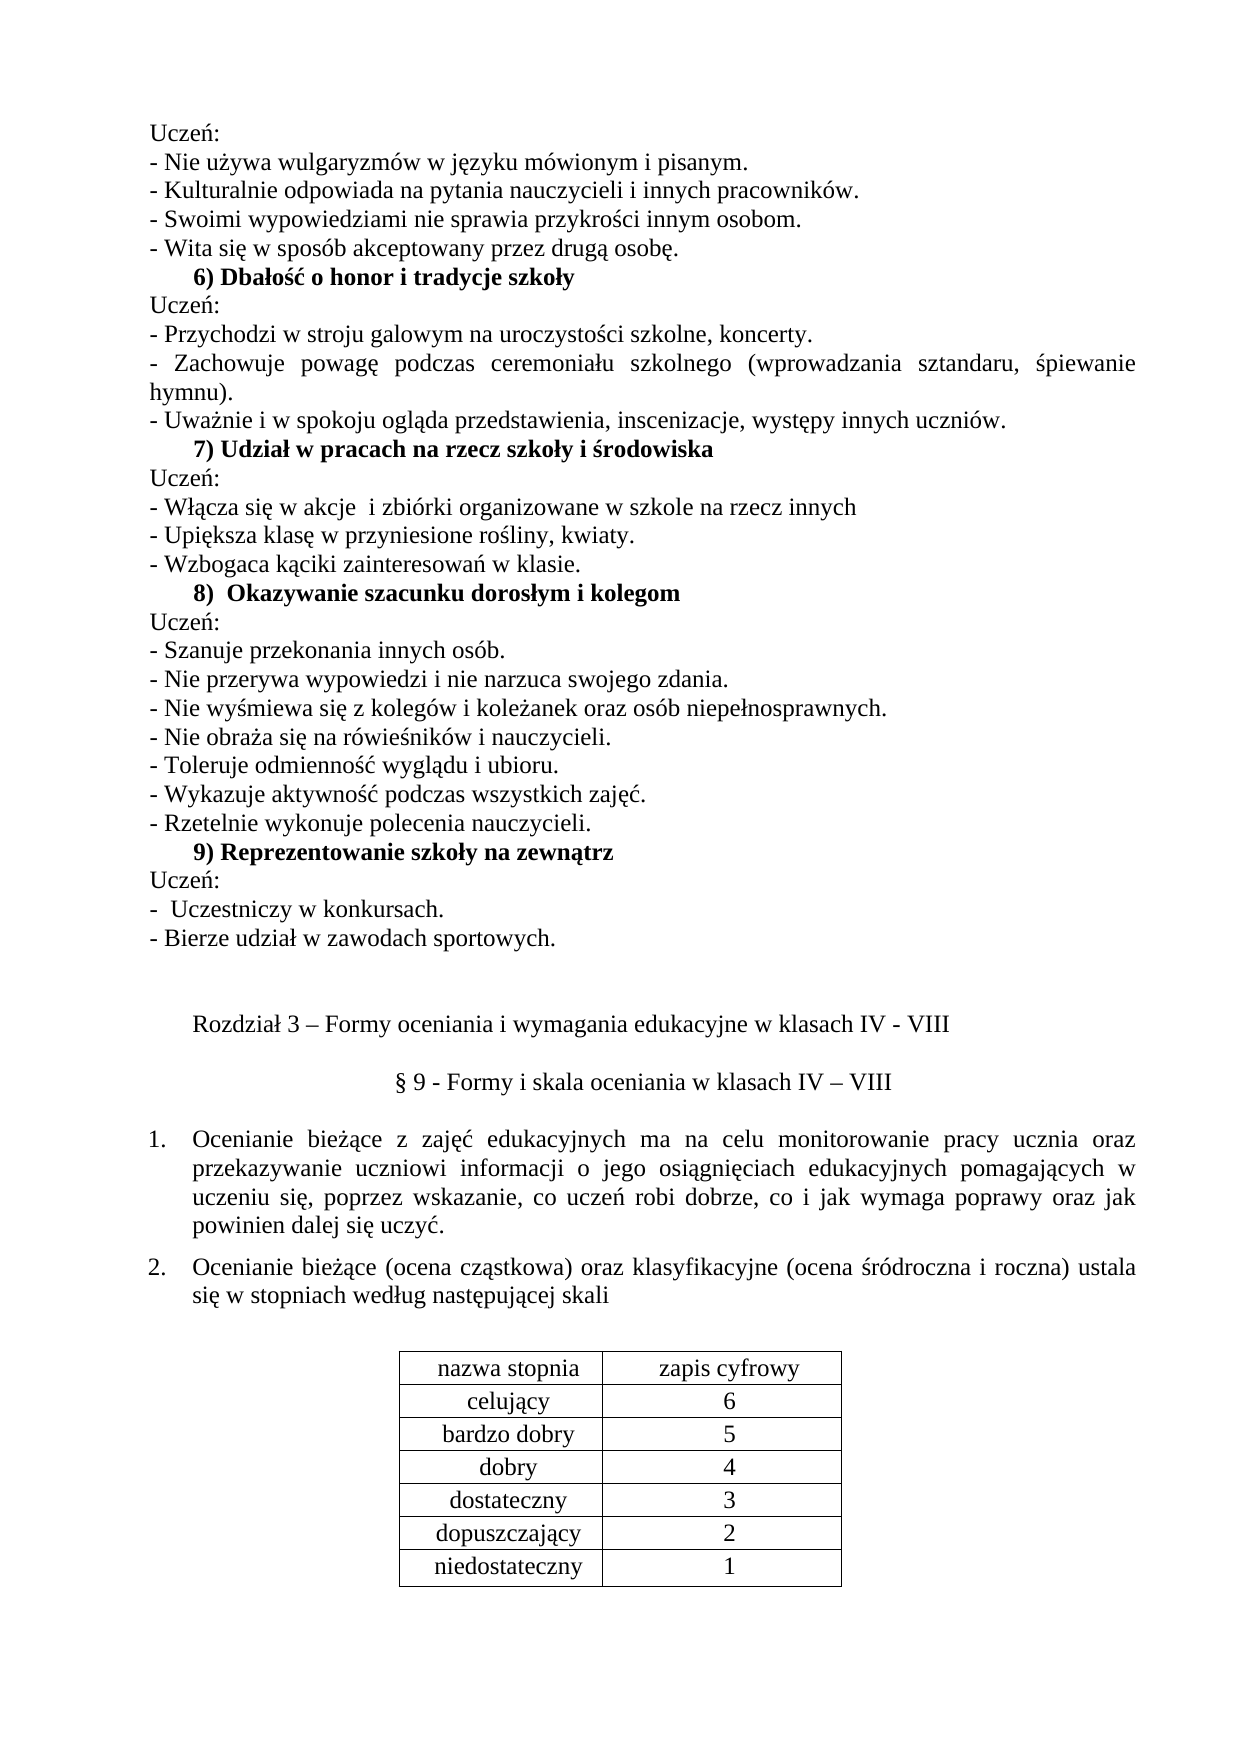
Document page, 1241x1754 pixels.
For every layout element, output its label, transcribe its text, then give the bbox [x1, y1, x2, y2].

text - Nie obraża się na rówieśników i nauczycieli. [149, 722, 1137, 751]
text - Wita się w sposób akceptowany przez drugą osobę. [149, 233, 1137, 262]
table_cell 5 [603, 1418, 841, 1450]
table_cell 4 [603, 1451, 841, 1483]
text Uczeń: [149, 866, 1137, 894]
text 7) Udział w pracach na rzecz szkoły i środowiska [149, 434, 1137, 463]
table_cell dostateczny [400, 1484, 602, 1516]
text - Rzetelnie wykonuje polecenia nauczycieli. [149, 808, 1137, 837]
text Rozdział 3 – Formy oceniania i wymagania edukacyjne w klasach IV - VIII [192, 1009, 1137, 1038]
table_cell 2 [603, 1517, 841, 1548]
text Uczeń: [149, 291, 1137, 319]
table_cell dopuszczający [400, 1517, 602, 1548]
text - Uczestniczy w konkursach. [149, 894, 1137, 923]
text - Włącza się w akcje i zbiórki organizowane w szkole na rzecz innych [149, 492, 1137, 521]
text - Upiększa klasę w przyniesione rośliny, kwiaty. [149, 521, 1137, 549]
table_cell 6 [603, 1385, 841, 1417]
list Ocenianie bieżące z zajęć edukacyjnych ma na celu monitorowanie pracy ucznia oraz przekazywanie uczniowi informacji o jego osiągnięciach edukacyjnych pomagających w uczeniu się, poprzez wskazanie, co uczeń robi dobrze, co i jak wymaga poprawy oraz jak powinien dalej się uczyć. [148, 1124, 1137, 1239]
text - Nie wyśmiewa się z kolegów i koleżanek oraz osób niepełnosprawnych. [149, 693, 1137, 722]
table_cell 3 [603, 1484, 841, 1516]
text - Swoimi wypowiedziami nie sprawia przykrości innym osobom. [149, 204, 1137, 233]
text - Szanuje przekonania innych osób. [149, 636, 1137, 664]
text 8) Okazywanie szacunku dorosłym i kolegom [149, 578, 1137, 607]
text - Uważnie i w spokoju ogląda przedstawienia, inscenizacje, występy innych uczniów. [149, 406, 1137, 434]
text - Wzbogaca kąciki zainteresowań w klasie. [149, 549, 1137, 578]
text - Nie przerywa wypowiedzi i nie narzuca swojego zdania. [149, 664, 1137, 693]
table_cell niedostateczny [400, 1550, 602, 1586]
table_header zapis cyfrowy [603, 1352, 841, 1383]
text § 9 - Formy i skala oceniania w klasach IV – VIII [149, 1067, 1137, 1096]
text - Bierze udział w zawodach sportowych. [149, 923, 1137, 952]
text - Zachowuje powagę podczas ceremoniału szkolnego (wprowadzania sztandaru, śpiewanie hymnu). [149, 348, 1137, 406]
text 6) Dbałość o honor i tradycje szkoły [149, 262, 1137, 291]
text - Wykazuje aktywność podczas wszystkich zajęć. [149, 779, 1137, 808]
text 9) Reprezentowanie szkoły na zewnątrz [149, 837, 1137, 866]
table_cell celujący [400, 1385, 602, 1417]
text Uczeń: [149, 607, 1137, 636]
table_cell 1 [603, 1550, 841, 1586]
text - Toleruje odmienność wyglądu i ubioru. [149, 751, 1137, 779]
table_cell dobry [400, 1451, 602, 1483]
text - Kulturalnie odpowiada na pytania nauczycieli i innych pracowników. [149, 176, 1137, 204]
table_cell bardzo dobry [400, 1418, 602, 1450]
text Uczeń: [149, 118, 1137, 147]
list Ocenianie bieżące (ocena cząstkowa) oraz klasyfikacyjne (ocena śródroczna i roczna) ustala się w stopniach według następującej skali [148, 1252, 1137, 1309]
text - Nie używa wulgaryzmów w języku mówionym i pisanym. [149, 147, 1137, 176]
text - Przychodzi w stroju galowym na uroczystości szkolne, koncerty. [149, 319, 1137, 348]
table_header nazwa stopnia [400, 1352, 602, 1383]
text Uczeń: [149, 463, 1137, 492]
